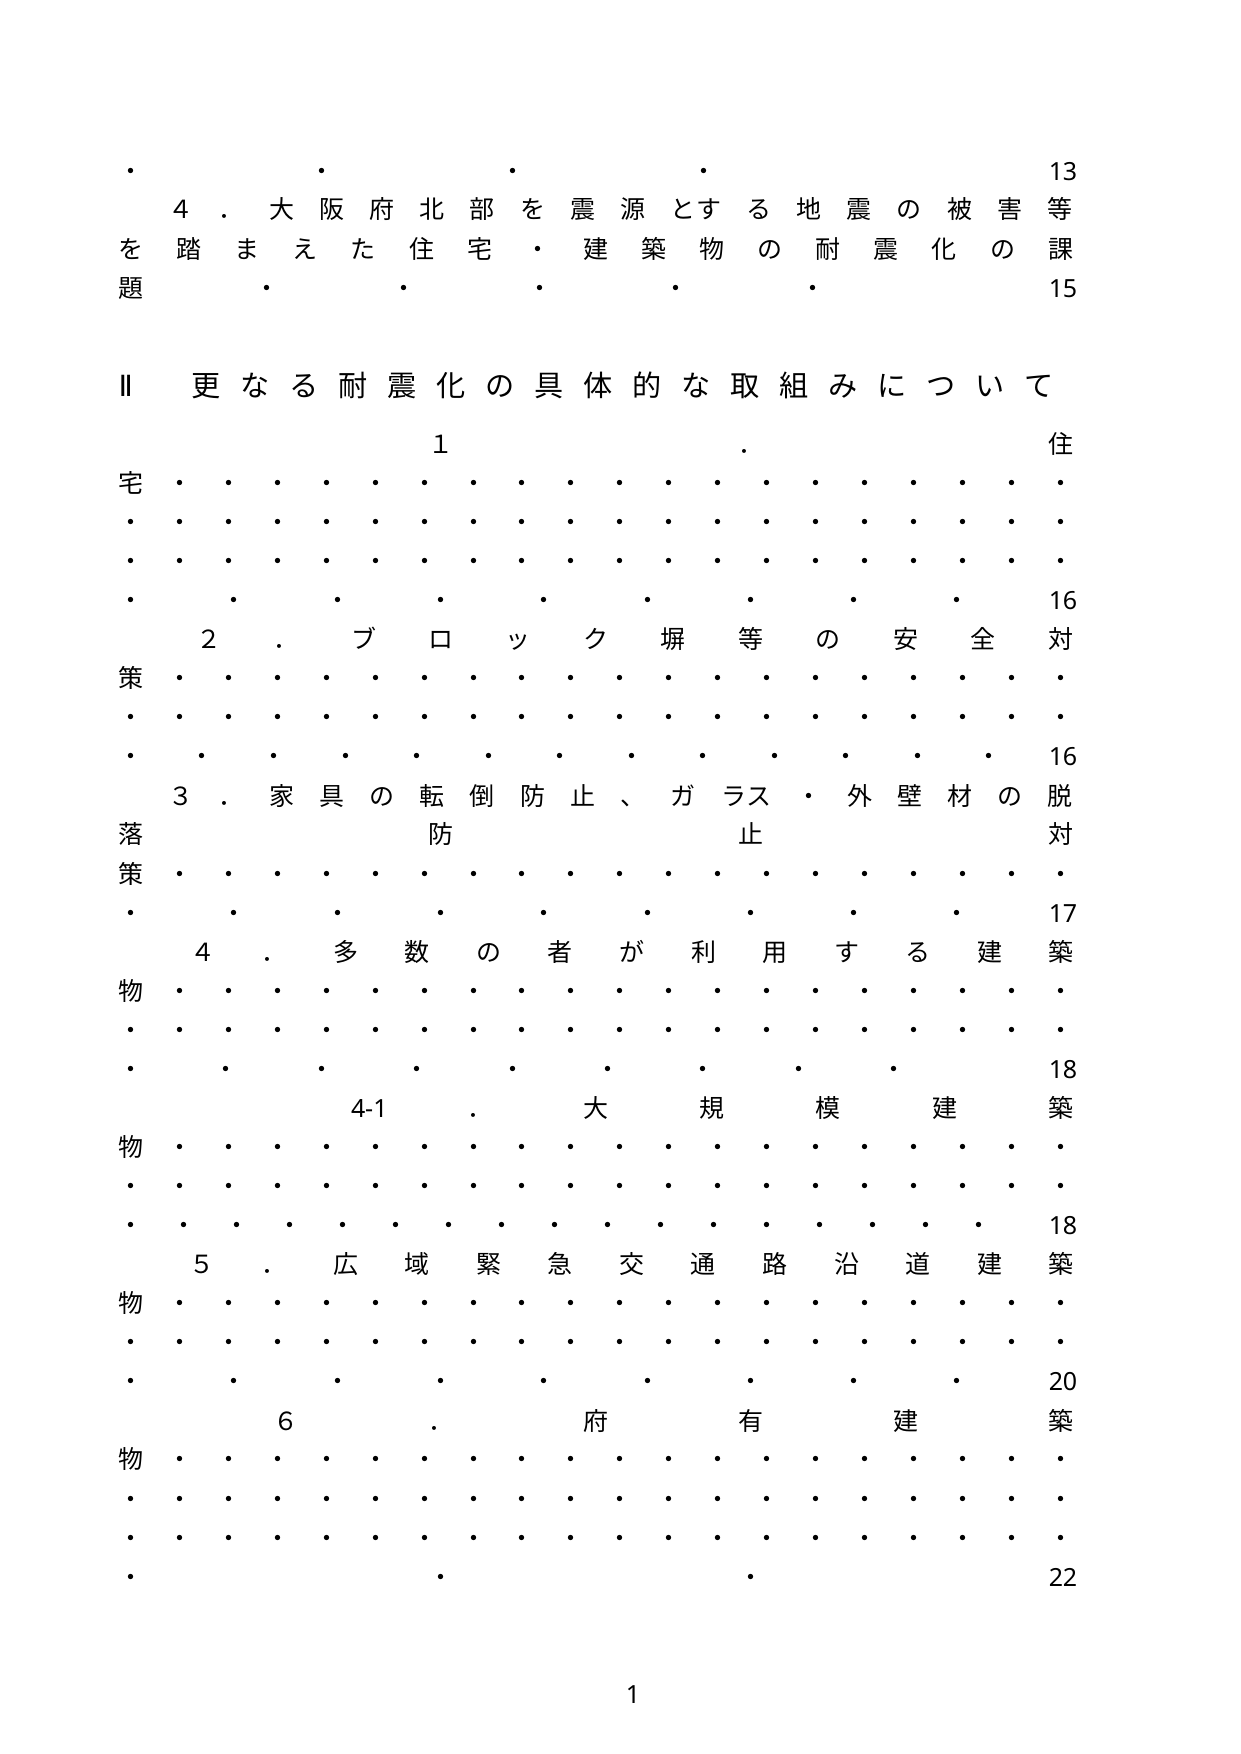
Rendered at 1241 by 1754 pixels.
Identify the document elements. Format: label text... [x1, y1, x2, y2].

text ６．府有建築物・・・・・・・・・・・・・・・・・・・・・・・・・・・・・・・・・・・・・・・・・・・・・・・・・・・・・・・・・・・・・・22 [118, 1399, 1097, 1595]
text ２．ブロック塀等の安全対策・・・・・・・・・・・・・・・・・・・・・・・・・・・・・・・・・・・・・・・・・・・・・・・・・・・・16 [118, 618, 1097, 774]
text 4-1．大規模建築物・・・・・・・・・・・・・・・・・・・・・・・・・・・・・・・・・・・・・・・・・・・・・・・・・・・・・・・・ 18 [118, 1087, 1097, 1243]
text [118, 149, 1097, 189]
text ４．大阪府北部を震源とする地震の被害等を踏まえた住宅・建築物の耐震化の課題・・・・・ 15 [118, 189, 1097, 306]
text １．住宅・・・・・・・・・・・・・・・・・・・・・・・・・・・・・・・・・・・・・・・・・・・・・・・・・・・・・・・・・・・・・・・・・・・・16 [118, 423, 1097, 618]
text ３．家具の転倒防止、ガラス・外壁材の脱落防止対策・・・・・・・・・・・・・・・・・・・・・・・・・・・・17 [118, 774, 1097, 931]
text Ⅱ 更なる耐震化の具体的な取組みについて [118, 345, 1097, 423]
text ４．多数の者が利用する建築物・・・・・・・・・・・・・・・・・・・・・・・・・・・・・・・・・・・・・・・・・・・・・・・・ 18 [118, 931, 1097, 1087]
text ５．広域緊急交通路沿道建築物・・・・・・・・・・・・・・・・・・・・・・・・・・・・・・・・・・・・・・・・・・・・・・・・20 [118, 1243, 1097, 1399]
